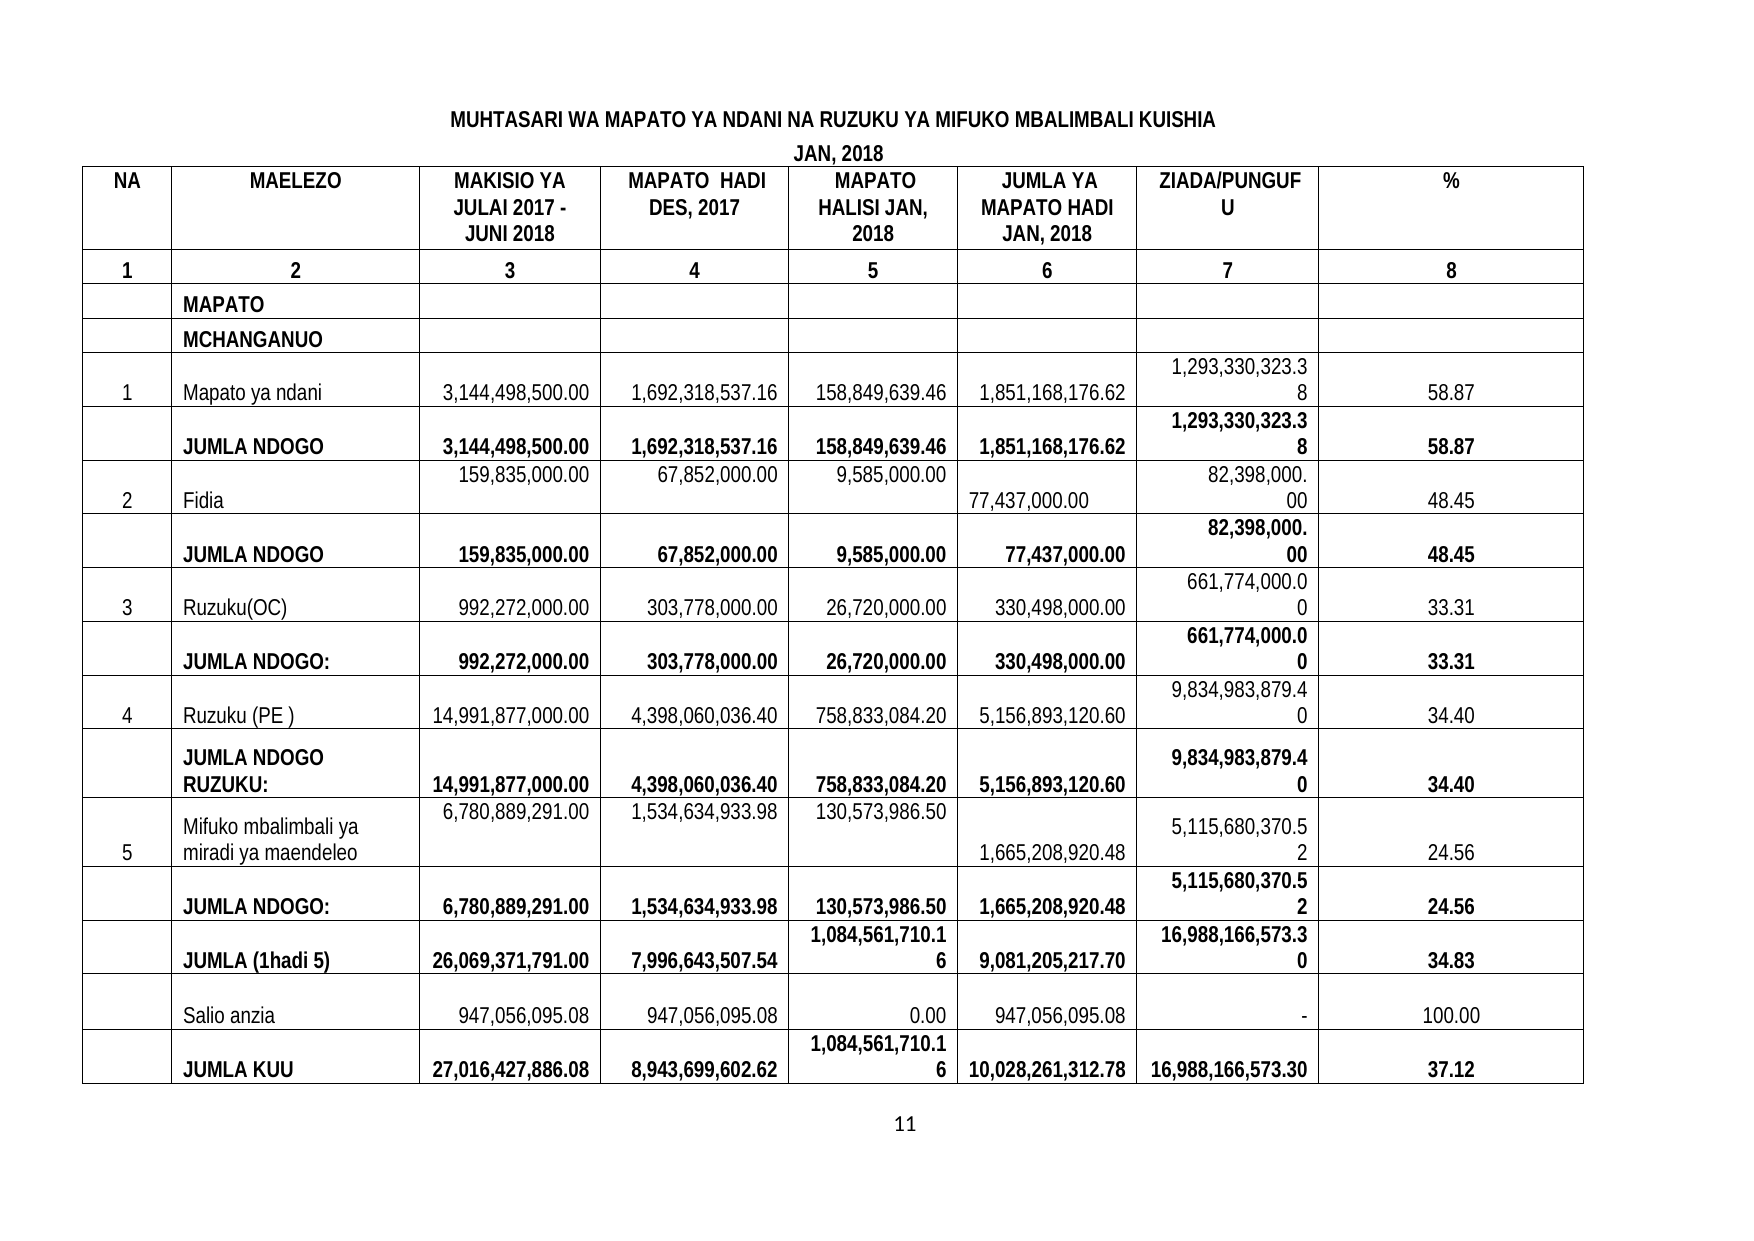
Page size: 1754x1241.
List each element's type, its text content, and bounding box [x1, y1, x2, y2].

table_cell 9,834,983,879.40 [1137, 729, 1318, 797]
table_cell 1,851,168,176.62 [958, 407, 1136, 459]
table_cell 1,084,561,710.16 [789, 1030, 957, 1082]
table_cell 1,293,330,323.38 [1137, 407, 1318, 459]
table_cell 100.00 [1319, 974, 1583, 1029]
table_cell 992,272,000.00 [420, 622, 600, 674]
table_cell 1,665,208,920.48 [958, 798, 1136, 866]
table_cell 130,573,986.50 [789, 798, 957, 866]
table_cell 1,534,634,933.98 [601, 798, 788, 866]
table_cell 1,692,318,537.16 [601, 407, 788, 459]
table_cell [83, 514, 171, 567]
table_cell 661,774,000.00 [1137, 568, 1318, 621]
table_cell [83, 921, 171, 973]
table_cell 2 [83, 461, 171, 513]
table_cell 77,437,000.00 [958, 461, 1136, 513]
table_cell JUMLA NDOGO: [172, 867, 419, 919]
table_cell 3,144,498,500.00 [420, 353, 600, 406]
table_cell 947,056,095.08 [601, 974, 788, 1029]
table_cell Mapato ya ndani [172, 353, 419, 406]
table_cell 16,988,166,573.30 [1137, 1030, 1318, 1082]
table_cell 130,573,986.50 [789, 867, 957, 919]
table_cell [958, 284, 1136, 318]
table_cell 1,692,318,537.16 [601, 353, 788, 406]
table_cell 1,851,168,176.62 [958, 353, 1136, 406]
table_cell 330,498,000.00 [958, 568, 1136, 621]
table_cell 5 [83, 798, 171, 866]
table_cell Salio anzia [172, 974, 419, 1029]
table_cell 303,778,000.00 [601, 568, 788, 621]
table_cell 33.31 [1319, 568, 1583, 621]
table_cell 4,398,060,036.40 [601, 729, 788, 797]
table_cell 7 [1137, 250, 1318, 283]
table_cell 159,835,000.00 [420, 514, 600, 567]
table_cell 5,115,680,370.52 [1137, 798, 1318, 866]
table_cell 82,398,000.00 [1137, 514, 1318, 567]
table_cell 303,778,000.00 [601, 622, 788, 674]
table_cell 48.45 [1319, 514, 1583, 567]
table_cell 159,835,000.00 [420, 461, 600, 513]
table_cell [83, 974, 171, 1029]
table_cell 158,849,639.46 [789, 407, 957, 459]
table_cell JUMLA KUU [172, 1030, 419, 1082]
table_cell 3 [420, 250, 600, 283]
table_cell 6,780,889,291.00 [420, 867, 600, 919]
table_cell 6,780,889,291.00 [420, 798, 600, 866]
table_cell 33.31 [1319, 622, 1583, 674]
table_cell 67,852,000.00 [601, 461, 788, 513]
table_cell [83, 729, 171, 797]
table_cell Mifuko mbalimbali ya miradi ya maendeleo [172, 798, 419, 866]
table_cell 5,115,680,370.52 [1137, 867, 1318, 919]
table_cell 758,833,084.20 [789, 729, 957, 797]
table_cell 37.12 [1319, 1030, 1583, 1082]
table_cell 8,943,699,602.62 [601, 1030, 788, 1082]
table_cell 26,720,000.00 [789, 568, 957, 621]
table_cell JAN, 2018 [83, 132, 1584, 166]
table_cell [601, 284, 788, 318]
table_cell 24.56 [1319, 867, 1583, 919]
table_cell 9,834,983,879.40 [1137, 676, 1318, 728]
table_cell [83, 1030, 171, 1082]
table_cell [1319, 319, 1583, 352]
table_cell [1319, 284, 1583, 318]
table_cell 34.83 [1319, 921, 1583, 973]
table_cell 77,437,000.00 [958, 514, 1136, 567]
table_cell 27,016,427,886.08 [420, 1030, 600, 1082]
table_cell 7,996,643,507.54 [601, 921, 788, 973]
table_cell [601, 319, 788, 352]
table_cell JUMLA NDOGO RUZUKU: [172, 729, 419, 797]
table_cell JUMLA NDOGO [172, 514, 419, 567]
table_cell 9,585,000.00 [789, 461, 957, 513]
table_cell 3 [83, 568, 171, 621]
table_cell MAELEZO [172, 167, 419, 249]
table_cell 947,056,095.08 [420, 974, 600, 1029]
table_cell 26,069,371,791.00 [420, 921, 600, 973]
table_cell [83, 867, 171, 919]
table_cell [83, 319, 171, 352]
table_cell 3,144,498,500.00 [420, 407, 600, 459]
table_cell 758,833,084.20 [789, 676, 957, 728]
table_cell NA [83, 167, 171, 249]
table_cell 24.56 [1319, 798, 1583, 866]
table_cell [1137, 284, 1318, 318]
table_cell Ruzuku (PE ) [172, 676, 419, 728]
table_cell [789, 284, 957, 318]
table_cell 330,498,000.00 [958, 622, 1136, 674]
table_cell 1,534,634,933.98 [601, 867, 788, 919]
table_cell ZIADA/PUNGUFU [1137, 167, 1318, 249]
table_cell 661,774,000.00 [1137, 622, 1318, 674]
table_cell 34.40 [1319, 676, 1583, 728]
table_cell [420, 284, 600, 318]
table_cell [83, 284, 171, 318]
table_cell 4 [601, 250, 788, 283]
table_cell [420, 319, 600, 352]
table_cell [789, 319, 957, 352]
table_cell 34.40 [1319, 729, 1583, 797]
table_cell MAPATO HADI DES, 2017 [601, 167, 788, 249]
table_cell - [1137, 974, 1318, 1029]
table_cell 4,398,060,036.40 [601, 676, 788, 728]
table_cell 158,849,639.46 [789, 353, 957, 406]
table_cell Fidia [172, 461, 419, 513]
table_cell 9,585,000.00 [789, 514, 957, 567]
table_cell [958, 319, 1136, 352]
table_cell 4 [83, 676, 171, 728]
table_cell 16,988,166,573.30 [1137, 921, 1318, 973]
table_cell 58.87 [1319, 407, 1583, 459]
table_cell 1,084,561,710.16 [789, 921, 957, 973]
table_cell 0.00 [789, 974, 957, 1029]
table_cell 48.45 [1319, 461, 1583, 513]
table_header MUHTASARI WA MAPATO YA NDANI NA RUZUKU YA MIFUKO MBALIMBALI KUISHIA [83, 98, 1584, 132]
table_cell JUMLA YA MAPATO HADI JAN, 2018 [958, 167, 1136, 249]
table_cell 1 [83, 250, 171, 283]
table_cell % [1319, 167, 1583, 249]
table_cell JUMLA NDOGO: [172, 622, 419, 674]
table_cell 5,156,893,120.60 [958, 729, 1136, 797]
table_cell 2 [172, 250, 419, 283]
table_cell 9,081,205,217.70 [958, 921, 1136, 973]
table_cell 58.87 [1319, 353, 1583, 406]
table_cell MAPATO HALISI JAN, 2018 [789, 167, 957, 249]
table_cell 14,991,877,000.00 [420, 676, 600, 728]
table_cell 992,272,000.00 [420, 568, 600, 621]
table_cell MCHANGANUO [172, 319, 419, 352]
table_cell MAKISIO YA JULAI 2017 - JUNI 2018 [420, 167, 600, 249]
table_cell 947,056,095.08 [958, 974, 1136, 1029]
table_cell JUMLA NDOGO [172, 407, 419, 459]
table_cell 1,665,208,920.48 [958, 867, 1136, 919]
table_cell 82,398,000.00 [1137, 461, 1318, 513]
table_cell 10,028,261,312.78 [958, 1030, 1136, 1082]
table_cell JUMLA (1hadi 5) [172, 921, 419, 973]
table_cell 6 [958, 250, 1136, 283]
table_cell 14,991,877,000.00 [420, 729, 600, 797]
table_cell Ruzuku(OC) [172, 568, 419, 621]
table_cell 1 [83, 353, 171, 406]
table_cell 8 [1319, 250, 1583, 283]
table_cell 26,720,000.00 [789, 622, 957, 674]
table_cell [83, 622, 171, 674]
table_cell [83, 407, 171, 459]
table_cell MAPATO [172, 284, 419, 318]
table_cell 5 [789, 250, 957, 283]
table_cell 67,852,000.00 [601, 514, 788, 567]
table_cell 1,293,330,323.38 [1137, 353, 1318, 406]
table_cell [1137, 319, 1318, 352]
table_cell 5,156,893,120.60 [958, 676, 1136, 728]
